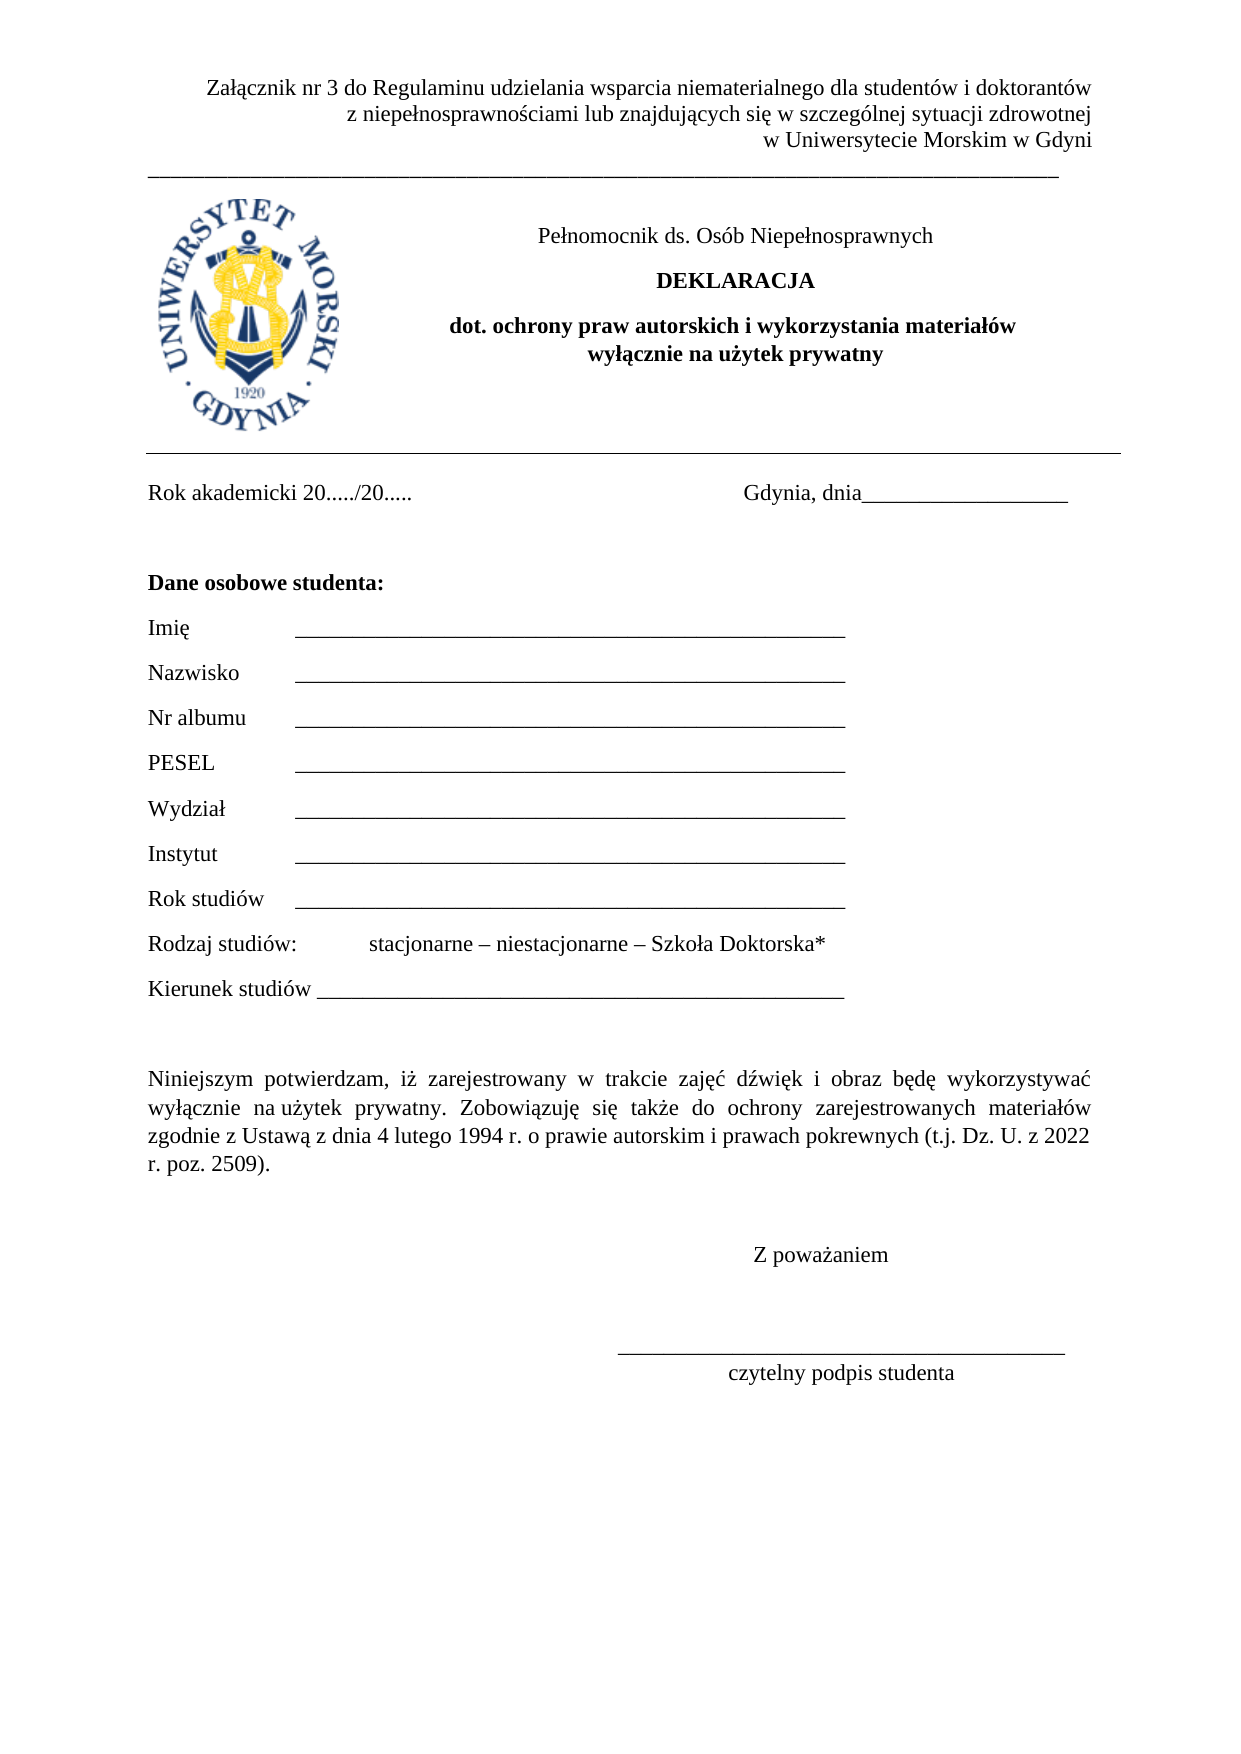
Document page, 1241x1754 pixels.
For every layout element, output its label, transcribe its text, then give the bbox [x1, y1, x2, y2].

text Z poważaniem [738, 1241, 1093, 1267]
text Rodzaj studiów: stacjonarne – niestacjonarne – Szkoła Doktorska* [148, 930, 1093, 956]
text czytelny podpis studenta [590, 1359, 1093, 1386]
table_header Pełnomocnik ds. Osób Niepełnosprawnych DEKLARACJA dot. ochrony praw autorskich i wykorzystania materiałów wyłącznie na użytek prywatny [350, 200, 1121, 453]
text Rok studiów ________________________________________________ [148, 885, 1093, 911]
text _______________________________________ [590, 1331, 1093, 1357]
text Kierunek studiów ______________________________________________ [148, 975, 1093, 1001]
text PESEL ________________________________________________ [148, 749, 1093, 776]
text Rok akademicki 20...../20..... Gdynia, dnia__________________ [148, 479, 1093, 505]
text Instytut ________________________________________________ [148, 840, 1093, 866]
text Niniejszym potwierdzam, iż zarejestrowany w trakcie zajęć dźwięk i obraz będę wykorzystywać wyłącznie na użytek prywatny. Zobowiązuję się także do ochrony zarejestrowanych materiałów zgodnie z Ustawą z dnia 4 lutego 1994 r. o prawie autorskim i prawach pokrewnych (t.j. Dz. U. z 2022 r. poz. 2509). [148, 1065, 1093, 1177]
text Dane osobowe studenta: [148, 569, 1093, 595]
table_header [146, 200, 350, 453]
picture [157, 199, 339, 434]
text Wydział ________________________________________________ [148, 794, 1093, 821]
text ________________________________________________________________________________ [148, 153, 1093, 181]
text Nazwisko ________________________________________________ [148, 659, 1093, 686]
text Nr albumu ________________________________________________ [148, 704, 1093, 731]
text Imię ________________________________________________ [148, 614, 1093, 641]
